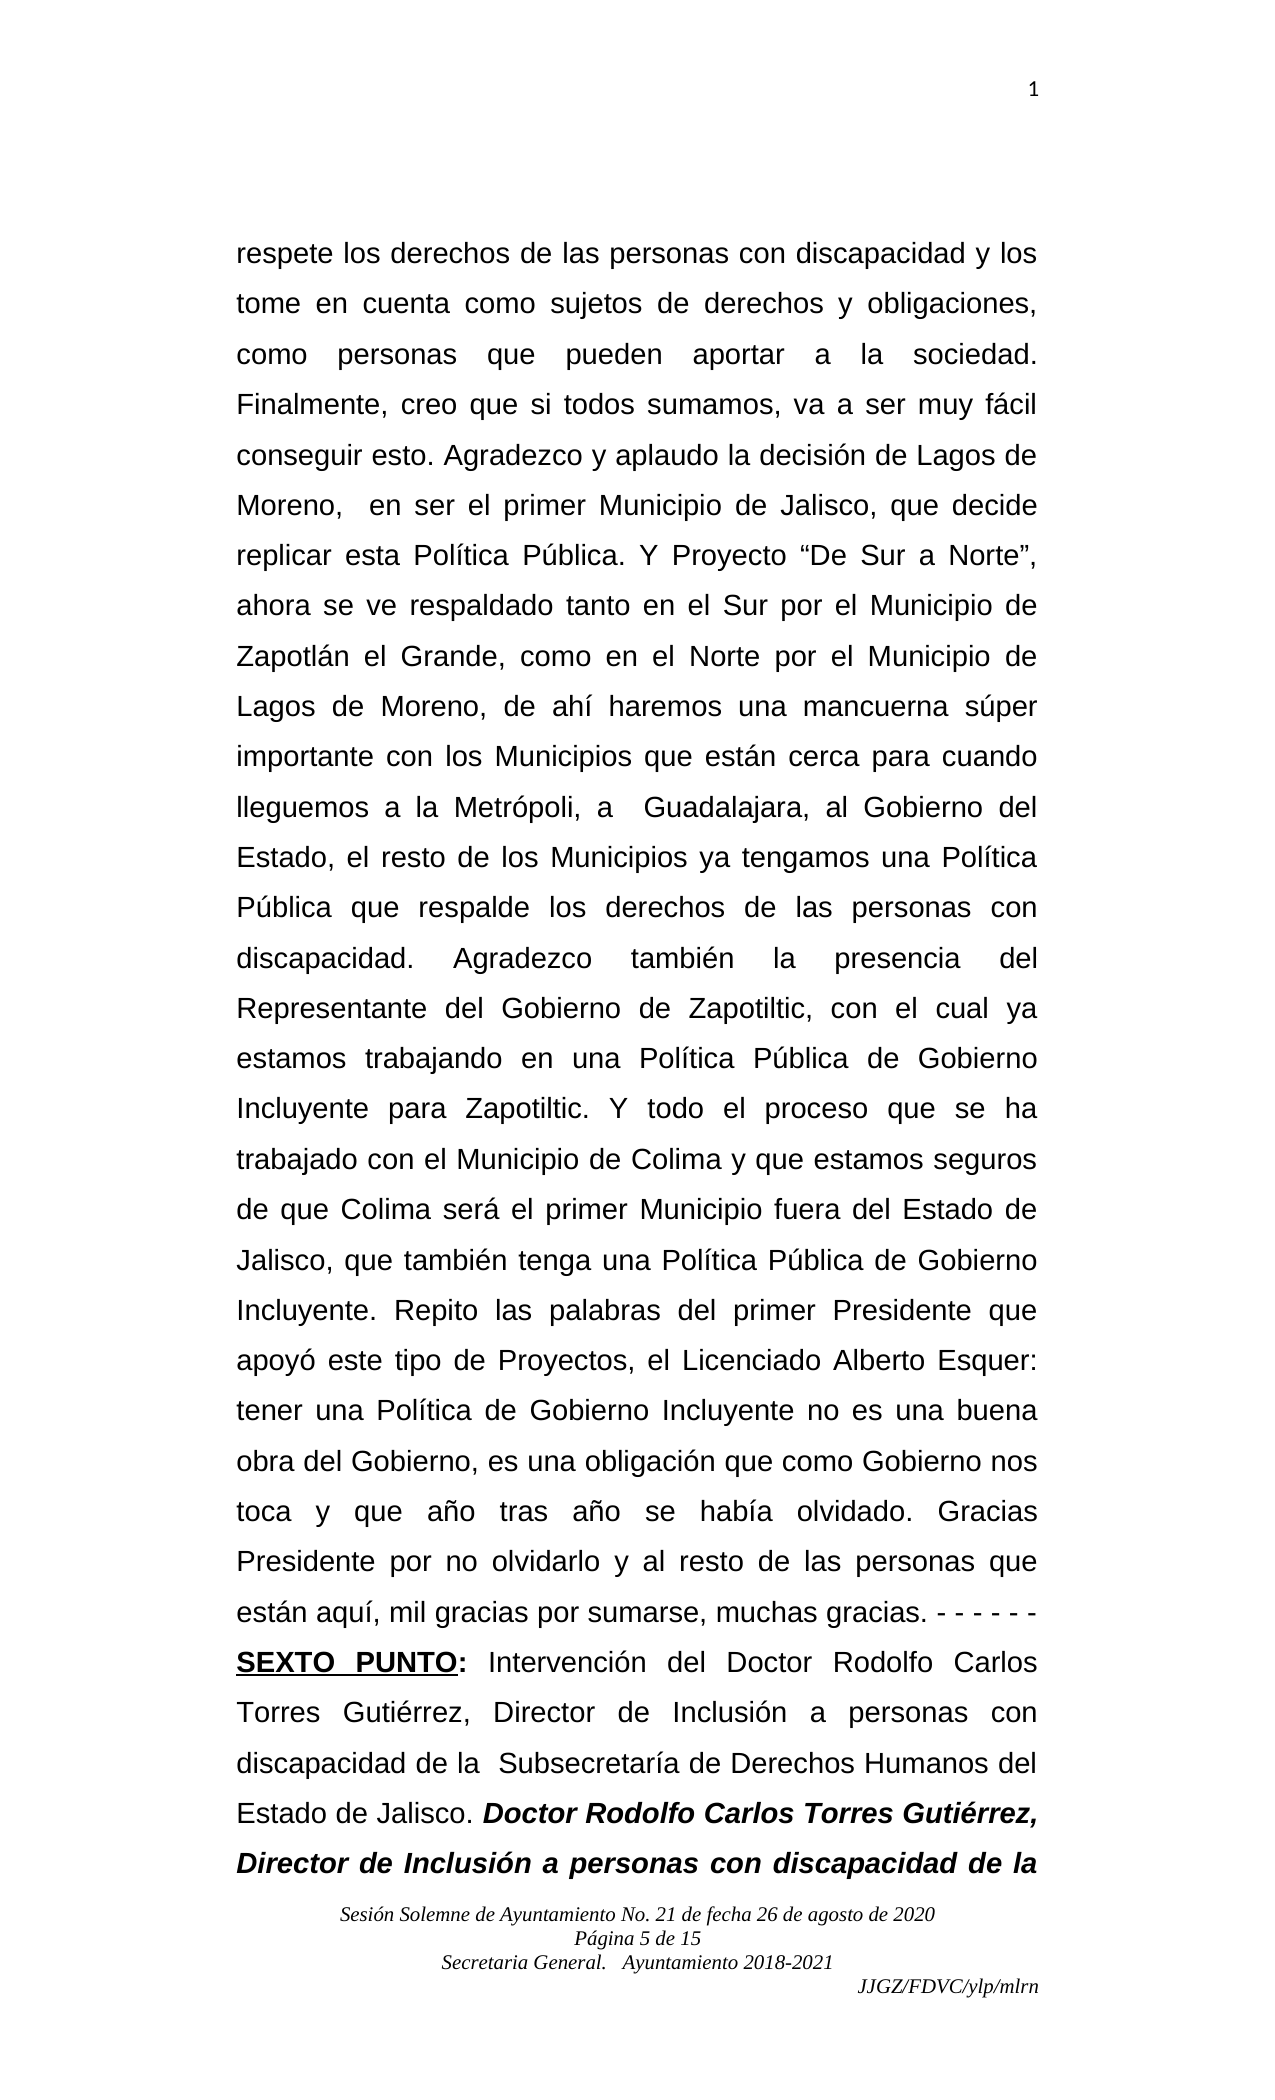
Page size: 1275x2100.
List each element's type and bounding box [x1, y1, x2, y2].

text [236, 236, 1039, 1880]
